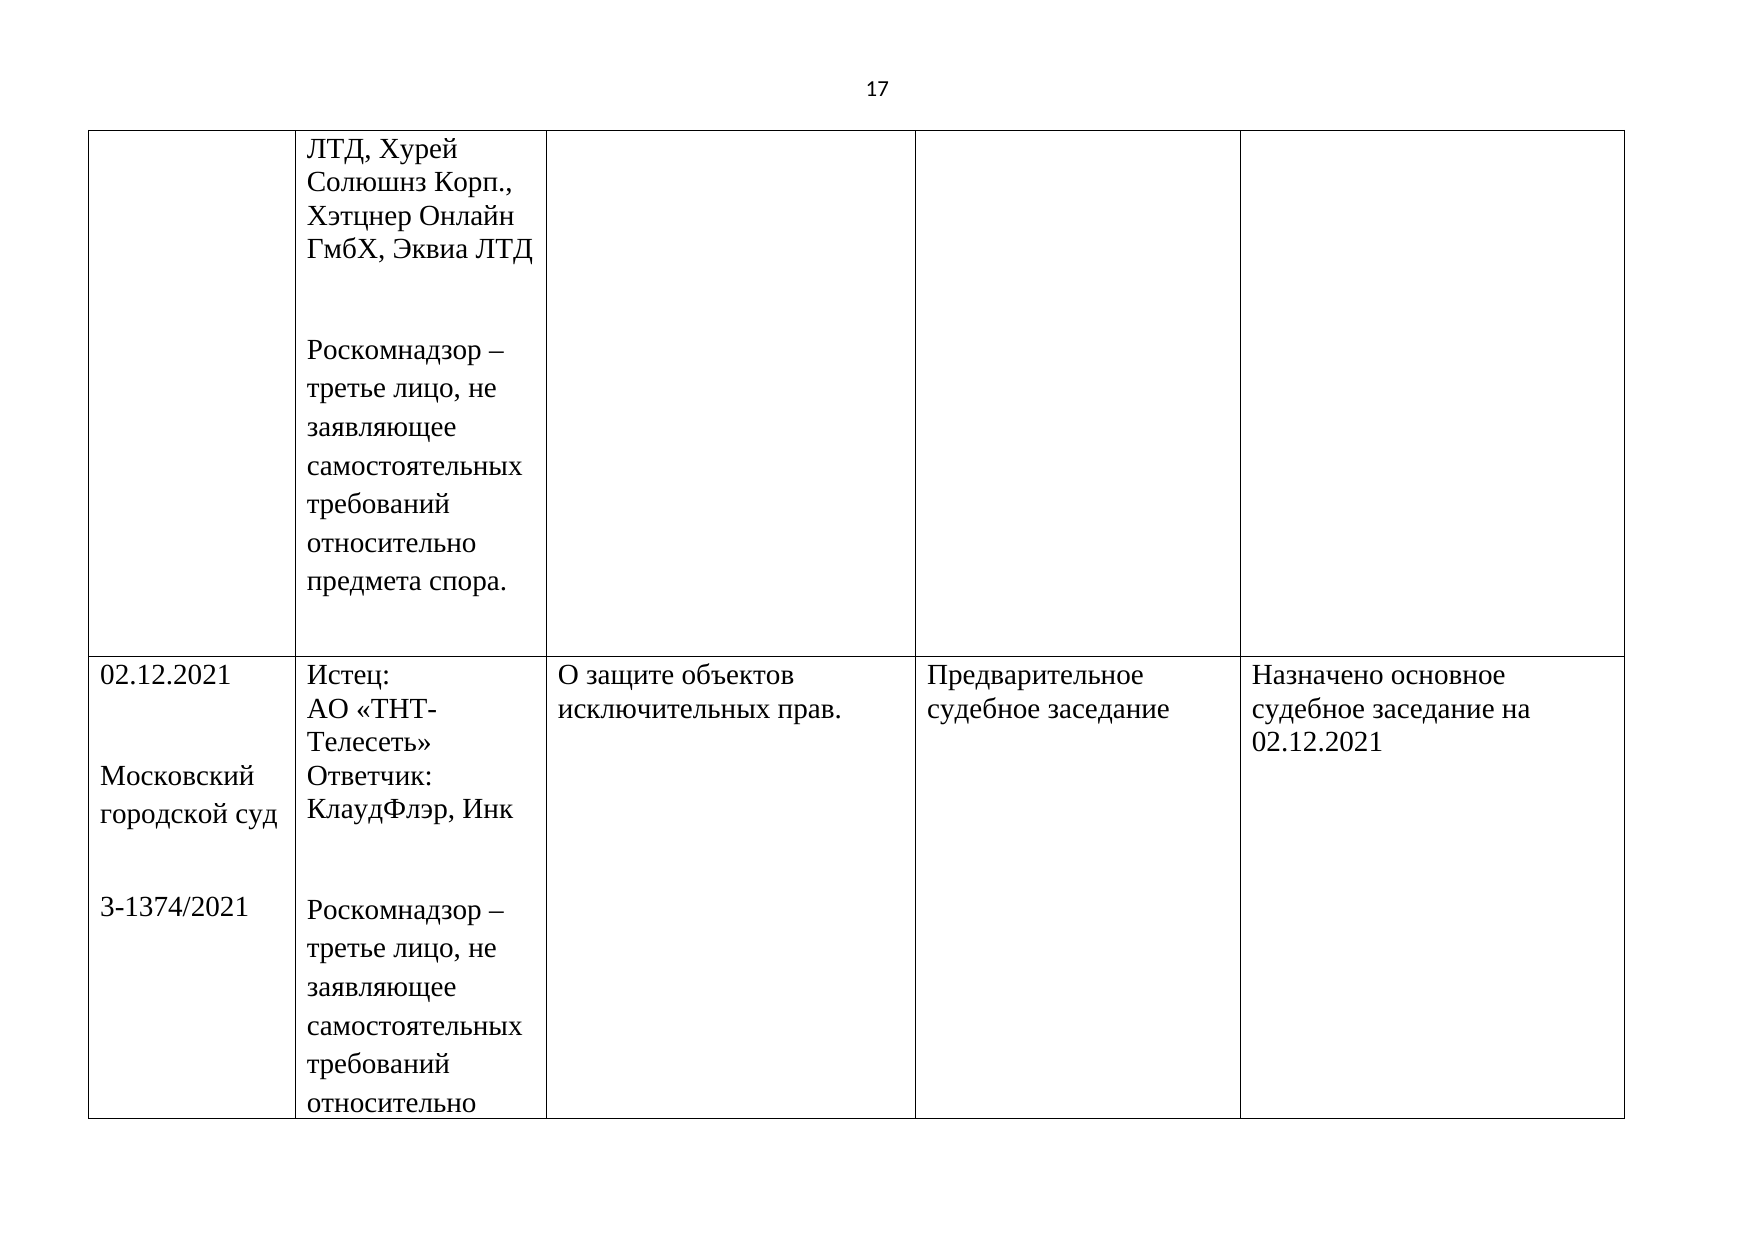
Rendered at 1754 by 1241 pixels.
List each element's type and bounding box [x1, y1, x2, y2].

table_cell [1241, 131, 1624, 656]
table_cell [547, 131, 915, 656]
table_cell [89, 657, 295, 1118]
table_cell [296, 657, 546, 1118]
table_cell [547, 657, 915, 1118]
table_cell [1241, 657, 1624, 1118]
table_cell [89, 131, 295, 656]
table_cell [916, 657, 1240, 1118]
table_cell [296, 131, 546, 656]
table_cell [916, 131, 1240, 656]
